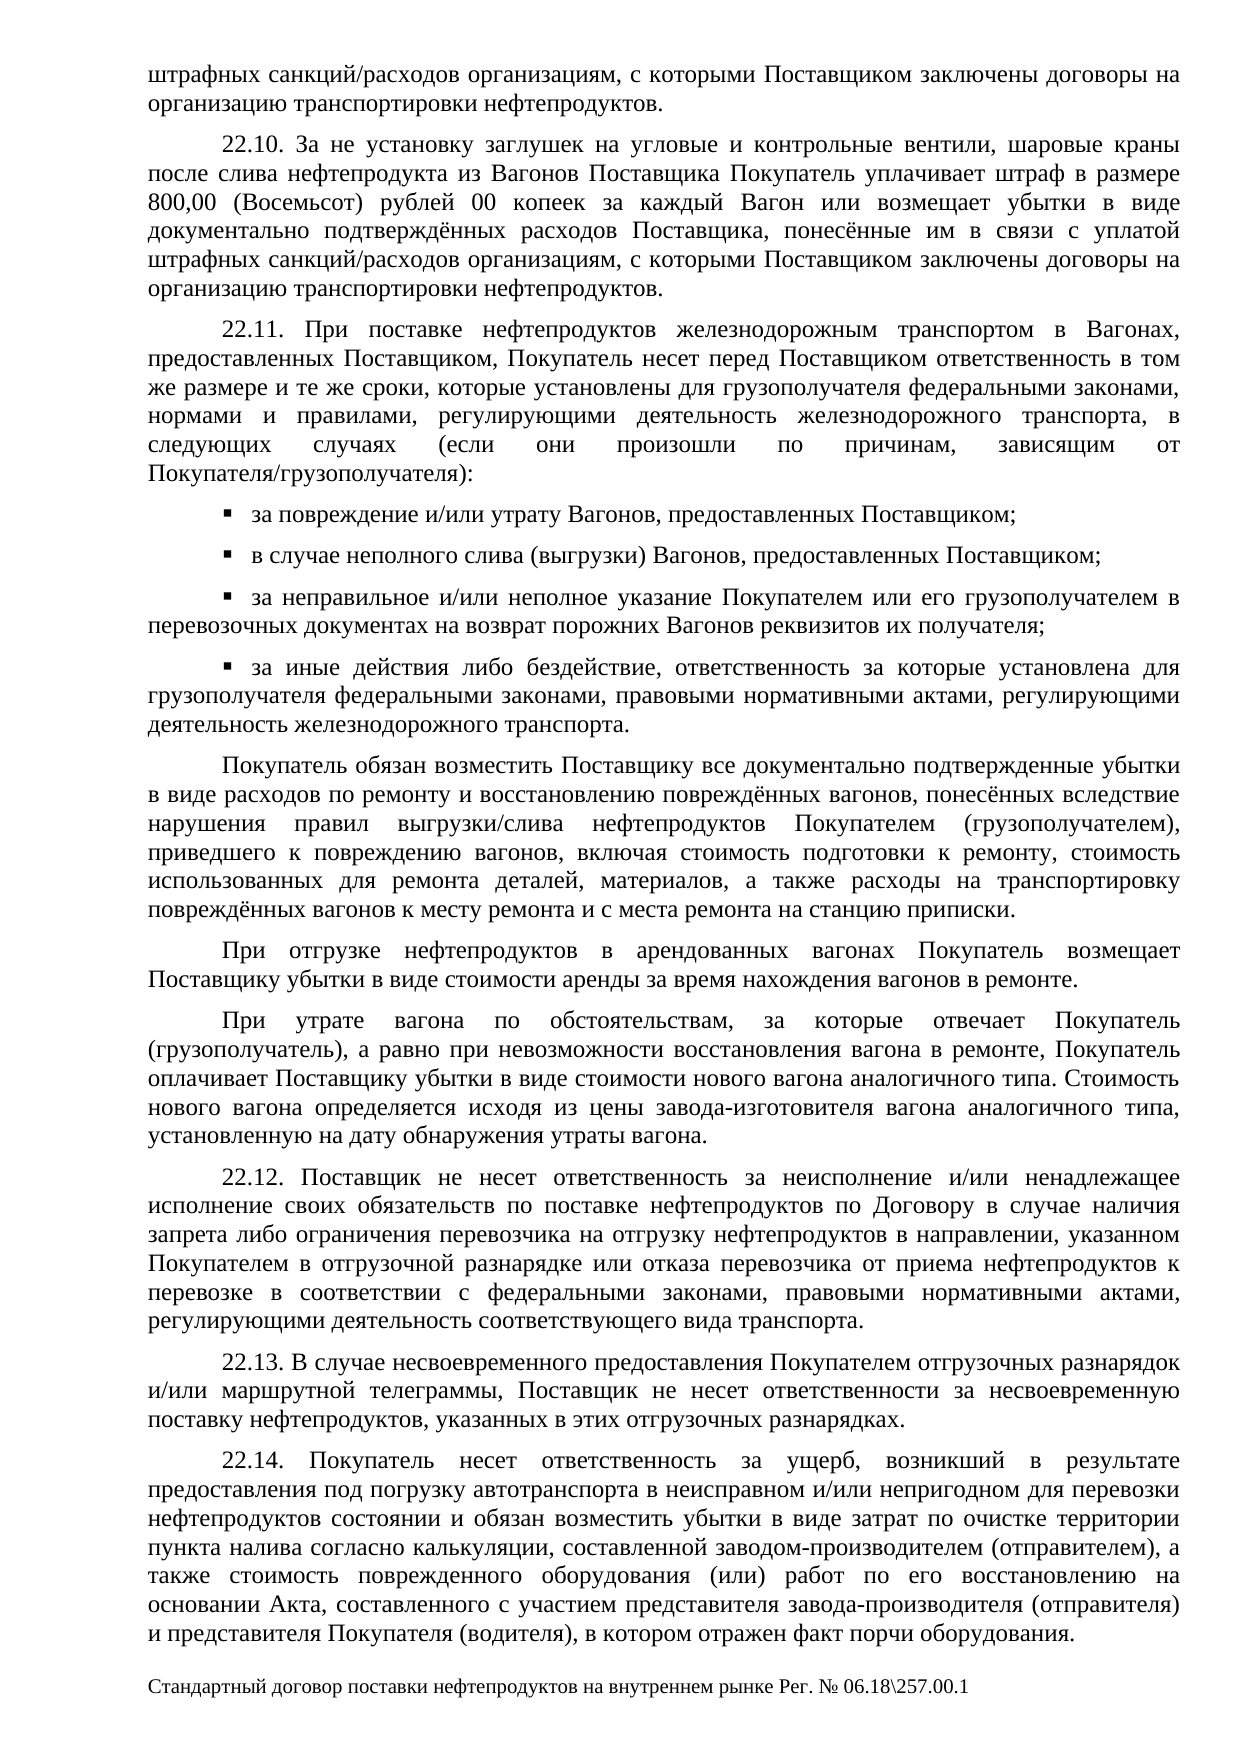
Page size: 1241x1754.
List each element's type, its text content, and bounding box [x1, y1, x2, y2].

text 22.14. Покупатель несет ответственность за ущерб, возникший в результате предоставления под погрузку автотранспорта в неисправном и/или непригодном для перевозки нефтепродуктов состоянии и обязан возместить убытки в виде затрат по очистке территории пункта налива согласно калькуляции, составленной заводом-производителем (отправителем), а также стоимость поврежденного оборудования (или) работ по его восстановлению на основании Акта, составленного с участием представителя завода-производителя (отправителя) и представителя Покупателя (водителя), в котором отражен факт порчи оборудования. [148, 1445, 1181, 1647]
list 22.13. В случае несвоевременного предоставления Покупателем отгрузочных разнарядок и/или маршрутной телеграммы, Поставщик не несет ответственности за несвоевременную поставку нефтепродуктов, указанных в этих отгрузочных разнарядках. [148, 1347, 1181, 1433]
list 22.11. При поставке нефтепродуктов железнодорожным транспортом в Вагонах, предоставленных Поставщиком, Покупатель несет перед Поставщиком ответственность в том же размере и те же сроки, которые установлены для грузополучателя федеральными законами, нормами и правилами, регулирующими деятельность железнодорожного транспорта, в следующих случаях (если они произошли по причинам, зависящим от Покупателя/грузополучателя): [148, 314, 1181, 487]
text за неправильное и/или неполное указание Покупателем или его грузополучателем в перевозочных документах на возврат порожних Вагонов реквизитов их получателя; [148, 582, 1181, 639]
text за повреждение и/или утрату Вагонов, предоставленных Поставщиком; [148, 499, 1181, 528]
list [148, 59, 1181, 117]
text за иные действия либо бездействие, ответственность за которые установлена для грузополучателя федеральными законами, правовыми нормативными актами, регулирующими деятельность железнодорожного транспорта. [148, 652, 1181, 738]
list 22.10. За не установку заглушек на угловые и контрольные вентили, шаровые краны после слива нефтепродукта из Вагонов Поставщика Покупатель уплачивает штраф в размере 800,00 (Восемьсот) рублей 00 копеек за каждый Вагон или возмещает убытки в виде документально подтверждённых расходов Поставщика, понесённые им в связи с уплатой штрафных санкций/расходов организациям, с которыми Поставщиком заключены договоры на организацию транспортировки нефтепродуктов. [148, 129, 1181, 302]
list При отгрузке нефтепродуктов в арендованных вагонах Покупатель возмещает Поставщику убытки в виде стоимости аренды за время нахождения вагонов в ремонте. [148, 935, 1181, 993]
list 22.12. Поставщик не несет ответственность за неисполнение и/или ненадлежащее исполнение своих обязательств по поставке нефтепродуктов по Договору в случае наличия запрета либо ограничения перевозчика на отгрузку нефтепродуктов в направлении, указанном Покупателем в отгрузочной разнарядке или отказа перевозчика от приема нефтепродуктов к перевозке в соответствии с федеральными законами, правовыми нормативными актами, регулирующими деятельность соответствующего вида транспорта. [148, 1162, 1181, 1334]
list Покупатель обязан возместить Поставщику все документально подтвержденные убытки в виде расходов по ремонту и восстановлению повреждённых вагонов, понесённых вследствие нарушения правил выгрузки/слива нефтепродуктов Покупателем (грузополучателем), приведшего к повреждению вагонов, включая стоимость подготовки к ремонту, стоимость использованных для ремонта деталей, материалов, а также расходы на транспортировку повреждённых вагонов к месту ремонта и с места ремонта на станцию приписки. [148, 750, 1181, 923]
text в случае неполного слива (выгрузки) Вагонов, предоставленных Поставщиком; [148, 540, 1181, 569]
list При утрате вагона по обстоятельствам, за которые отвечает Покупатель (грузополучатель), а равно при невозможности восстановления вагона в ремонте, Покупатель оплачивает Поставщику убытки в виде стоимости нового вагона аналогичного типа. Стоимость нового вагона определяется исходя из цены завода-изготовителя вагона аналогичного типа, установленную на дату обнаружения утраты вагона. [148, 1005, 1181, 1149]
